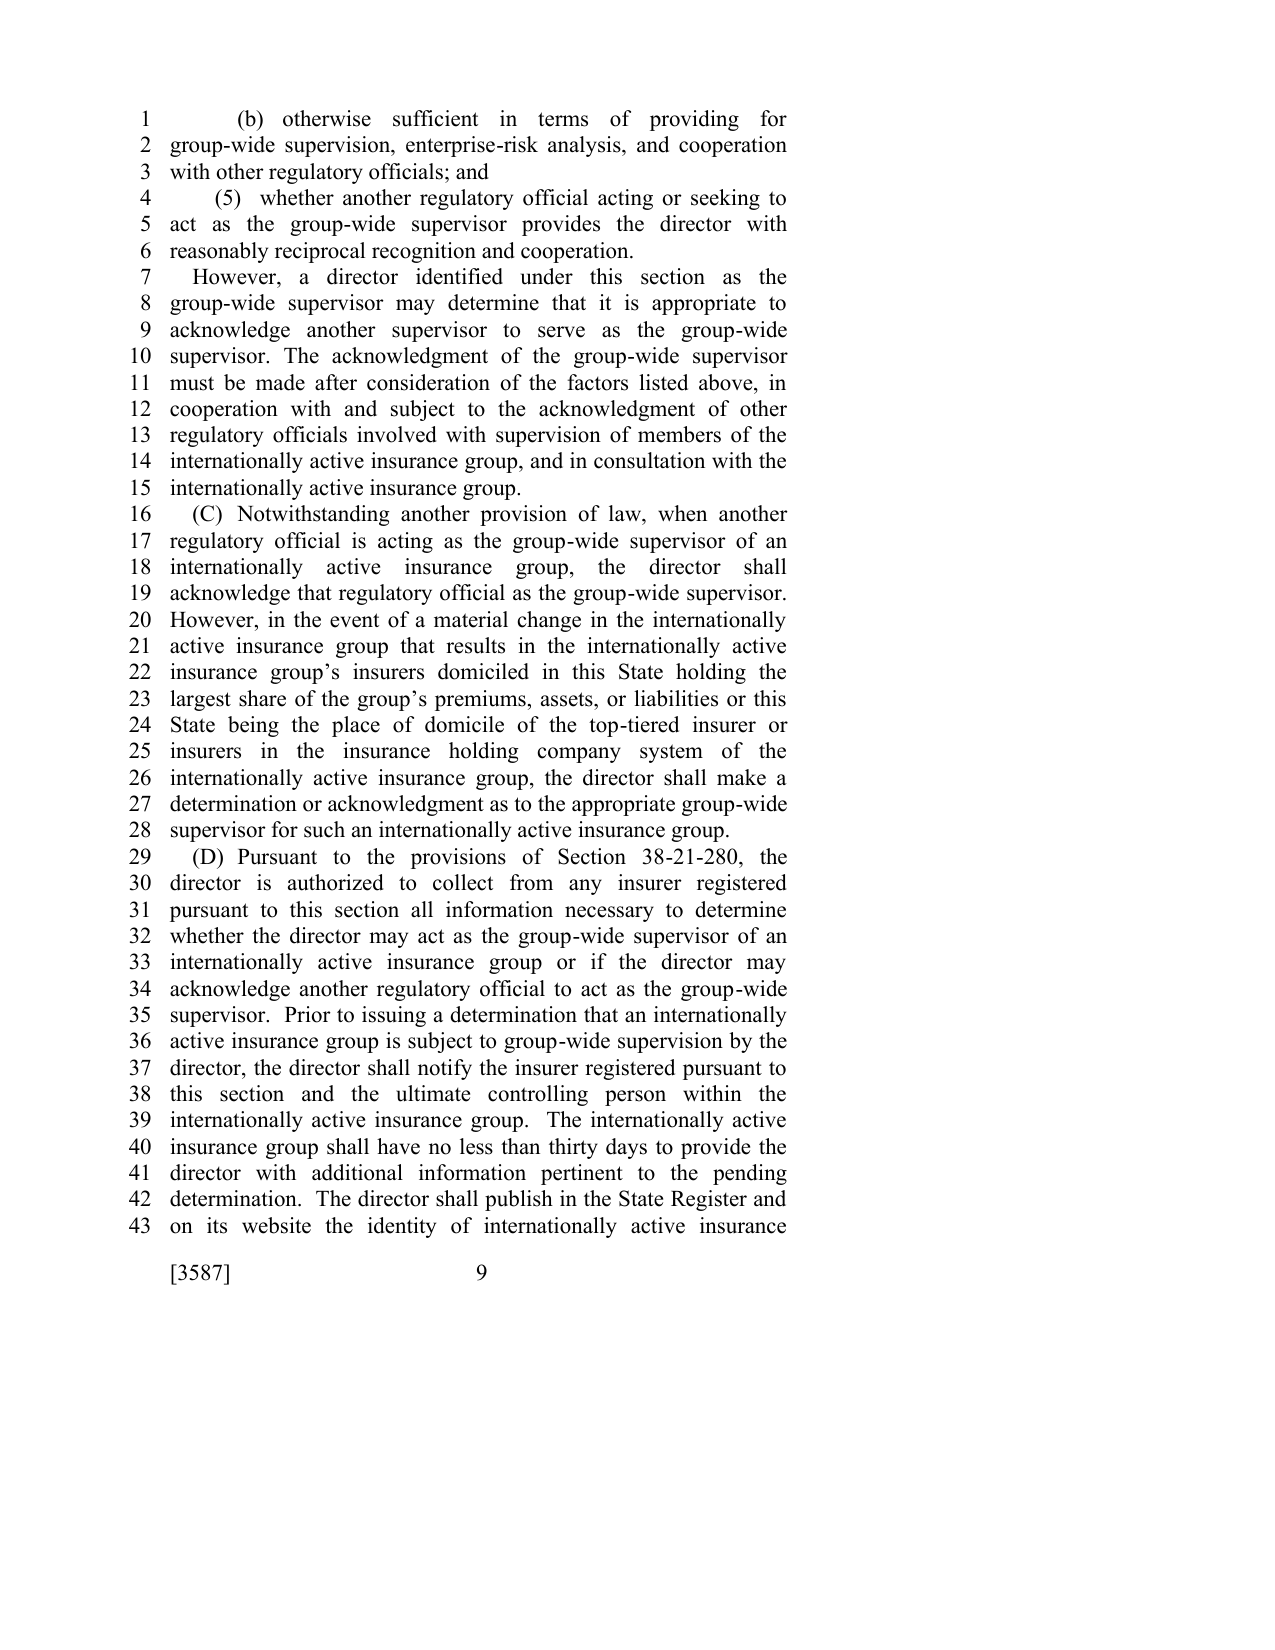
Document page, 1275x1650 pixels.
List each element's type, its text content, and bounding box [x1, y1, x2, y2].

text (b) otherwise sufficient in terms of providing for group-wide supervision, enterprise-risk analysis, and cooperation with other regulatory officials; and [169, 105, 787, 184]
text However, a director identified under this section as the group-wide supervisor may determine that it is appropriate to acknowledge another supervisor to serve as the group-wide supervisor. The acknowledgment of the group-wide supervisor must be made after consideration of the factors listed above, in cooperation with and subject to the acknowledgment of other regulatory officials involved with supervision of members of the internationally active insurance group, and in consultation with the internationally active insurance group. [169, 263, 787, 500]
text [169, 843, 787, 1238]
text (C) Notwithstanding another provision of law, when another regulatory official is acting as the group-wide supervisor of an internationally active insurance group, the director shall acknowledge that regulatory official as the group-wide supervisor. However, in the event of a material change in the internationally active insurance group that results in the internationally active insurance group’s insurers domiciled in this State holding the largest share of the group’s premiums, assets, or liabilities or this State being the place of domicile of the top-tiered insurer or insurers in the insurance holding company system of the internationally active insurance group, the director shall make a determination or acknowledgment as to the appropriate group-wide supervisor for such an internationally active insurance group. [169, 500, 787, 843]
text (5) whether another regulatory official acting or seeking to act as the group-wide supervisor provides the director with reasonably reciprocal recognition and cooperation. [169, 184, 787, 263]
